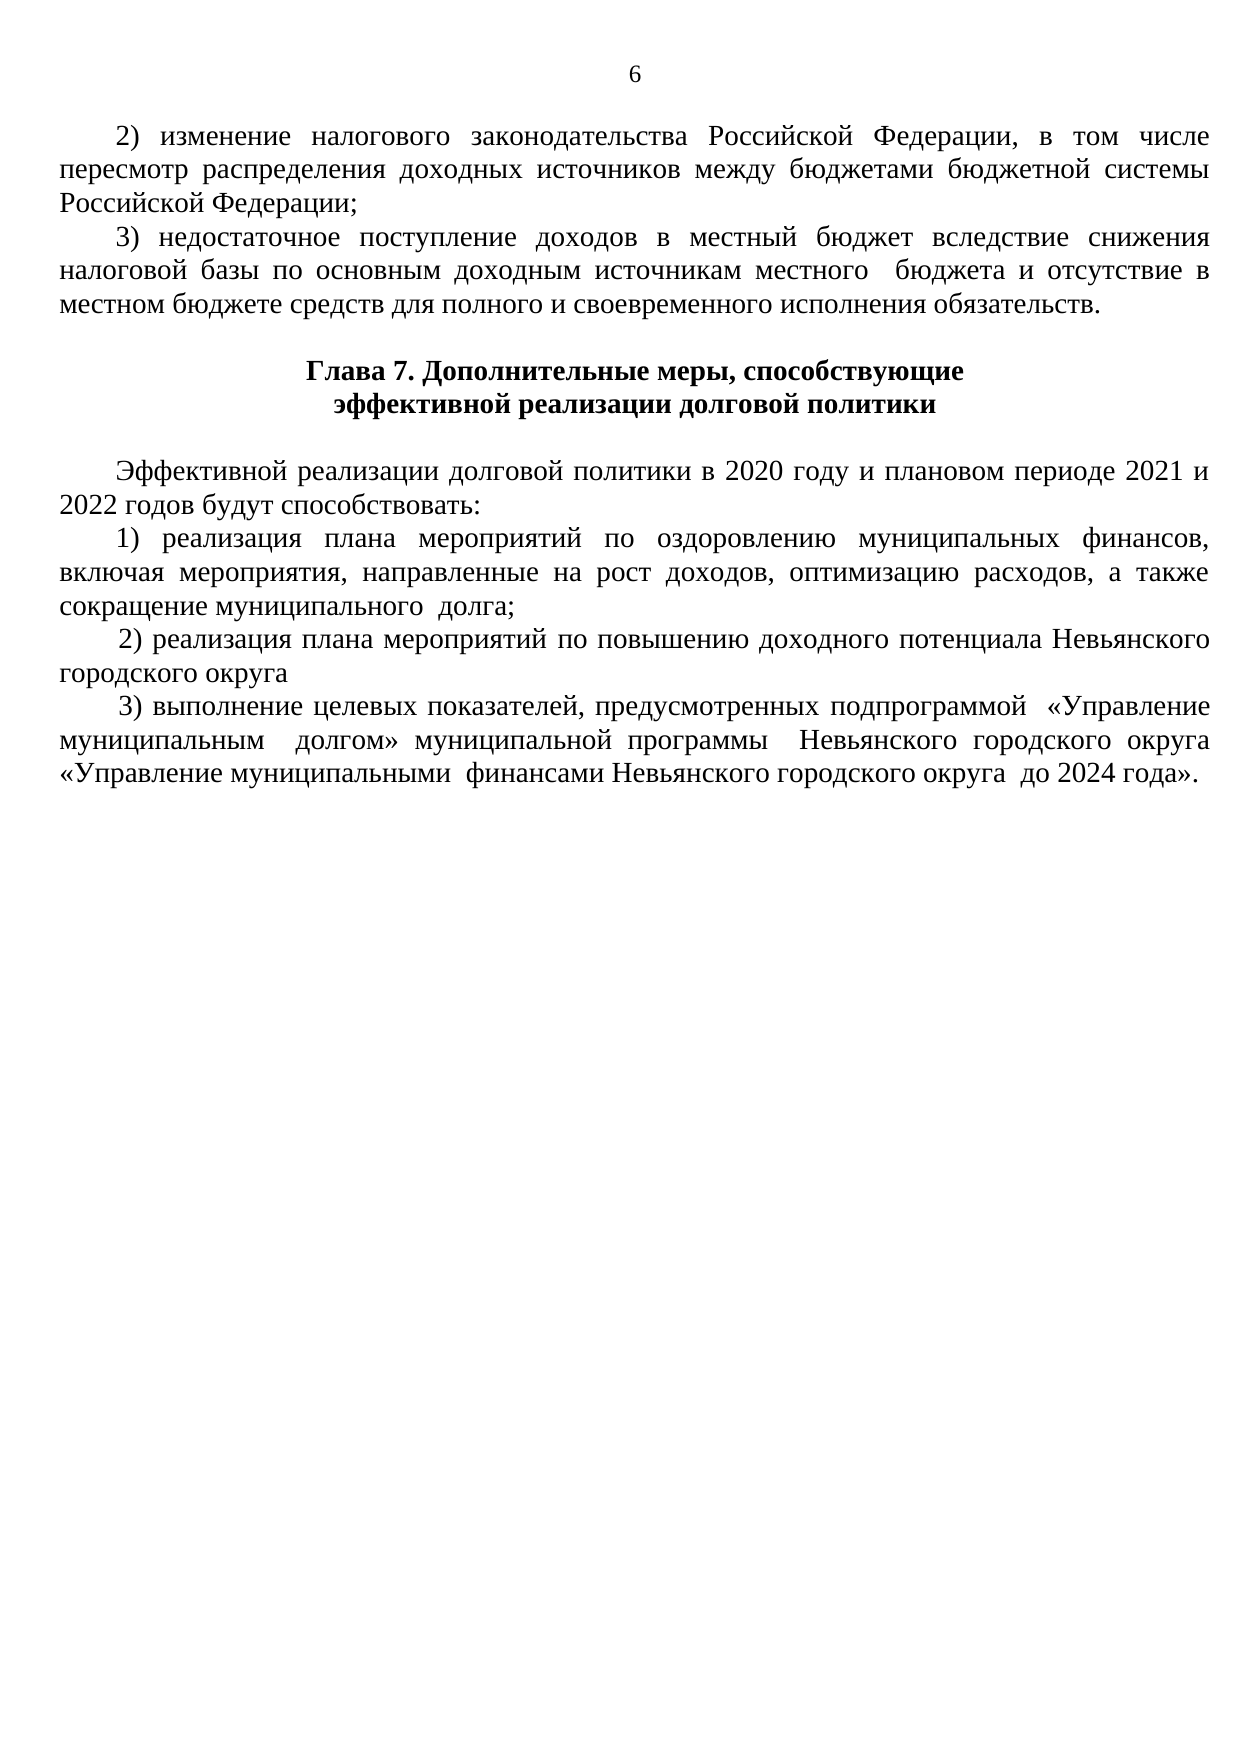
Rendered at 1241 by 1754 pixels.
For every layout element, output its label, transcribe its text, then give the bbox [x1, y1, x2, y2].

text 2) реализация плана мероприятий по повышению доходного потенциала Невьянского городского округа [59, 621, 1211, 688]
text 3) выполнение целевых показателей, предусмотренных подпрограммой «Управление муниципальным долгом» муниципальной программы Невьянского городского округа «Управление муниципальными финансами Невьянского городского округа до 2024 года». [59, 688, 1211, 789]
text Эффективной реализации долговой политики в 2020 году и плановом периоде 2021 и 2022 годов будут способствовать: [59, 453, 1211, 521]
text 3) недостаточное поступление доходов в местный бюджет вследствие снижения налоговой базы по основным доходным источникам местного бюджета и отсутствие в местном бюджете средств для полного и своевременного исполнения обязательств. [59, 219, 1211, 319]
text 1) реализация плана мероприятий по оздоровлению муниципальных финансов, включая мероприятия, направленные на рост доходов, оптимизацию расходов, а также сокращение муниципального долга; [59, 521, 1211, 621]
title Глава 7. Дополнительные меры, способствующие [59, 353, 1211, 386]
text 2) изменение налогового законодательства Российской Федерации, в том числе пересмотр распределения доходных источников между бюджетами бюджетной системы Российской Федерации; [59, 118, 1211, 219]
title эффективной реализации долговой политики [59, 386, 1211, 420]
